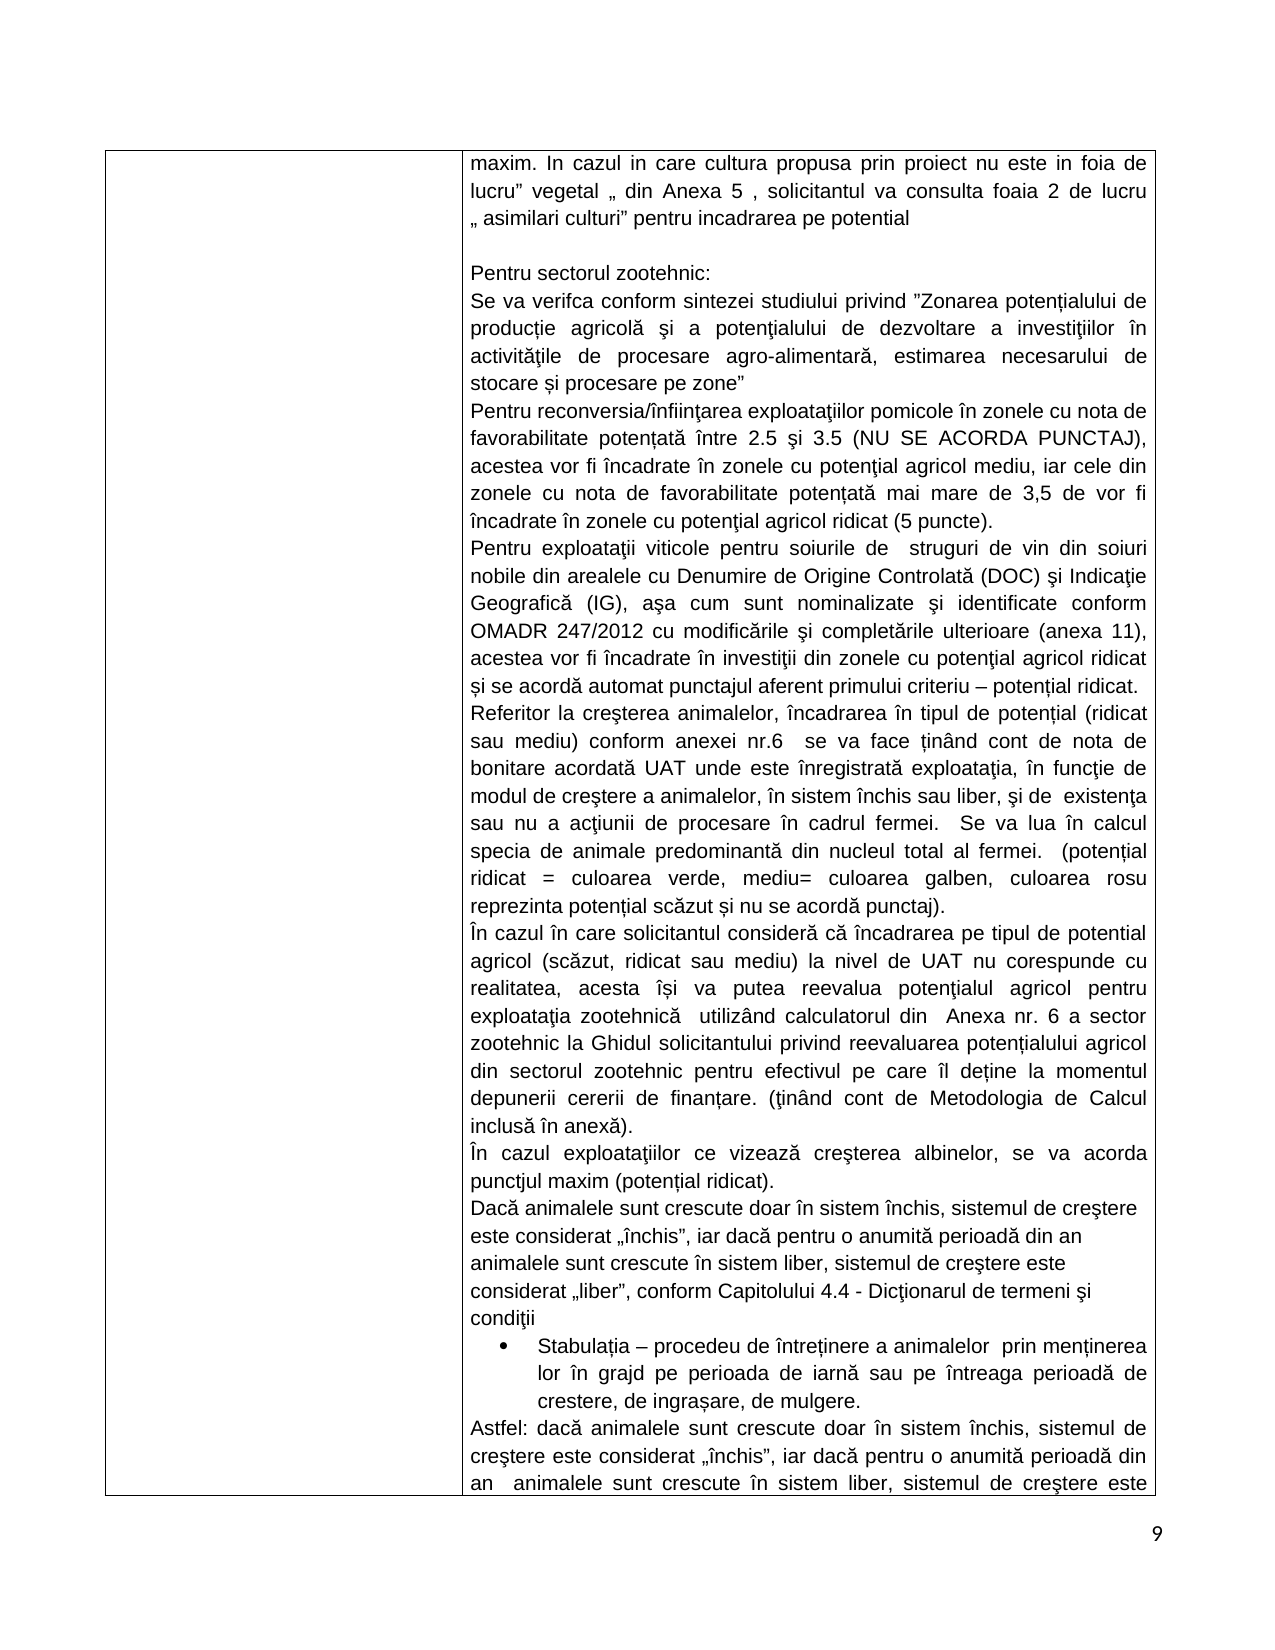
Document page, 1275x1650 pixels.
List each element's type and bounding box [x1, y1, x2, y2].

table_cell [463, 151, 1155, 1495]
table_cell [106, 151, 462, 1495]
